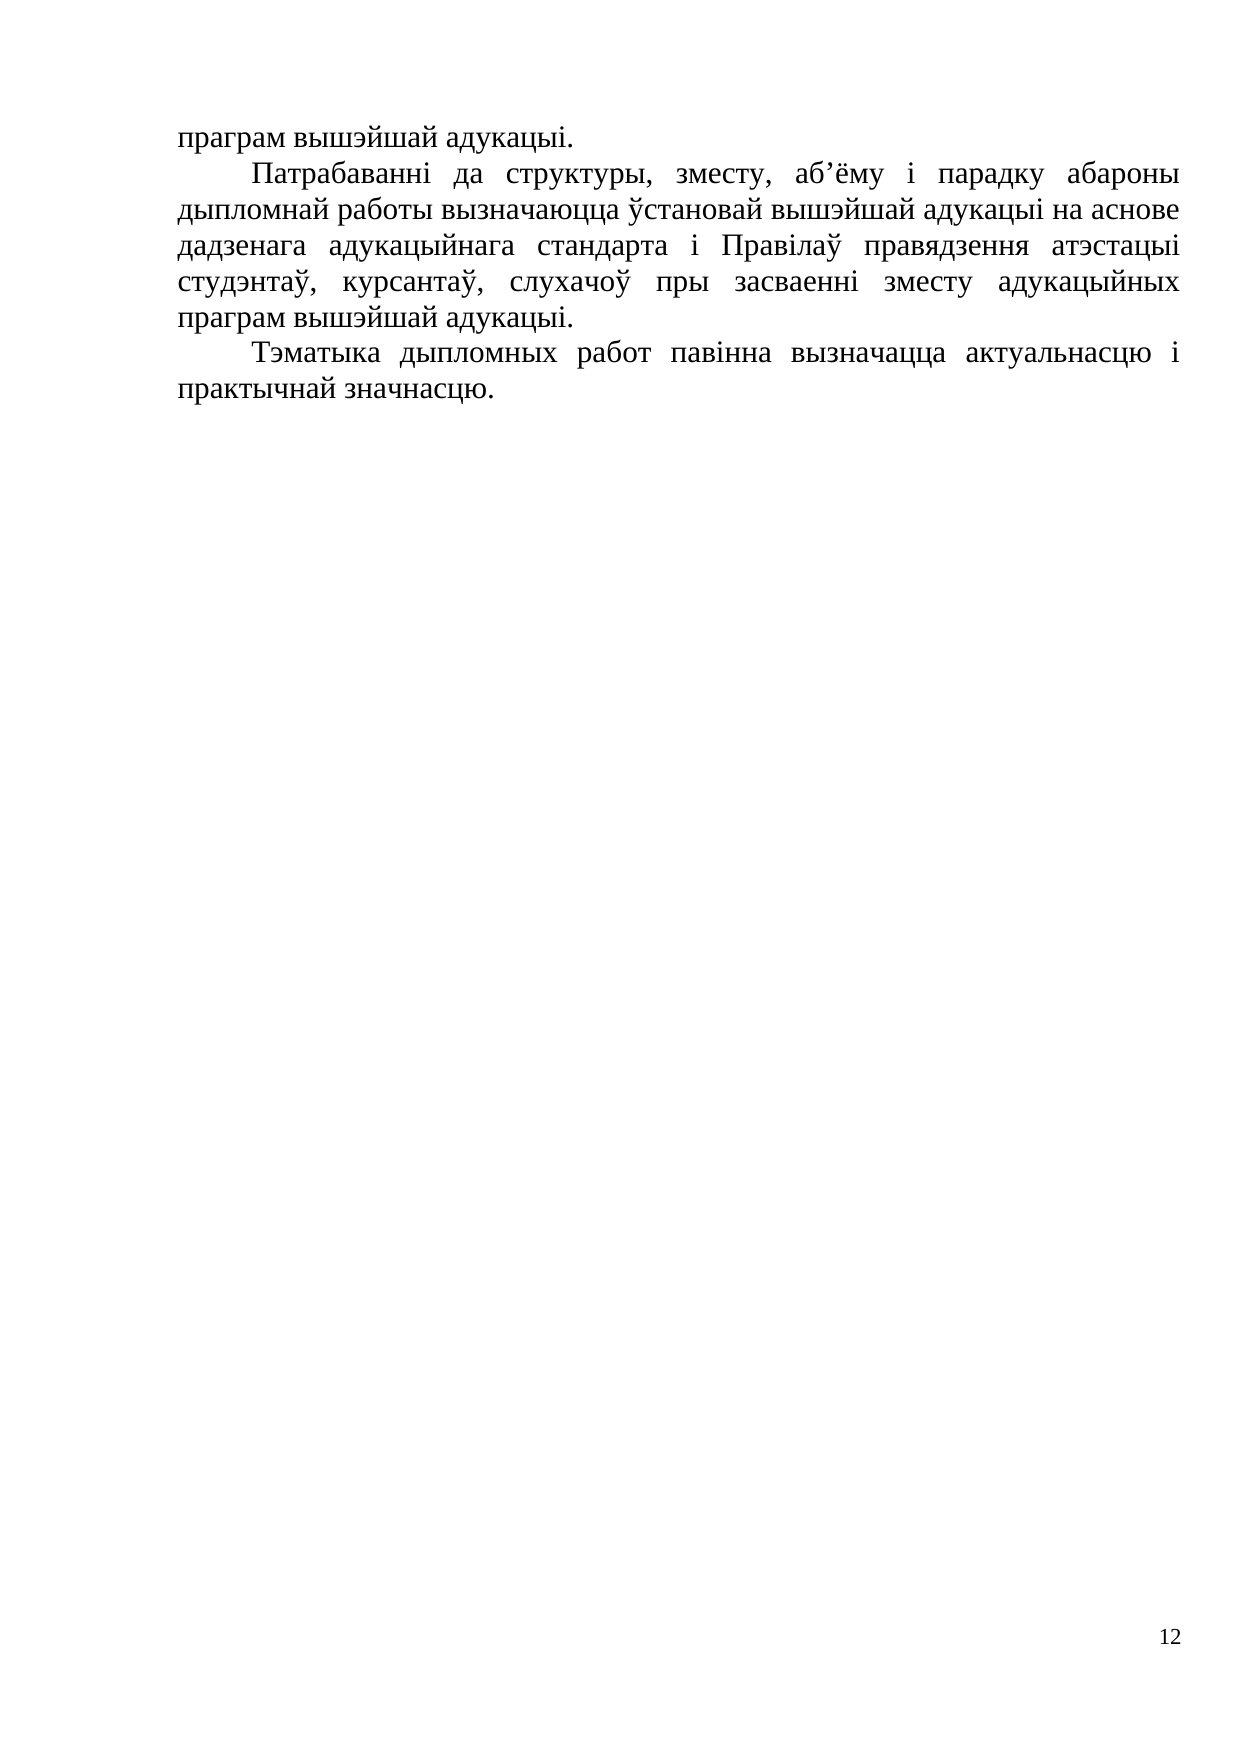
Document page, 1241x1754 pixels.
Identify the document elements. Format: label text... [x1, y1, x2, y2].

text Патрабаванні да структуры, зместу, аб’ёму і парадку абароны дыпломнай работы вызначаюцца ўстановай вышэйшай адукацыі на аснове дадзенага адукацыйнага стандарта і Правілаў правядзення атэстацыі студэнтаў, курсантаў, слухачоў пры засваенні зместу адукацыйных праграм вышэйшай адукацыі. [177, 154, 1181, 334]
text Тэматыка дыпломных работ павінна вызначацца актуальнасцю і практычнай значнасцю. [177, 334, 1181, 406]
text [177, 118, 1181, 154]
